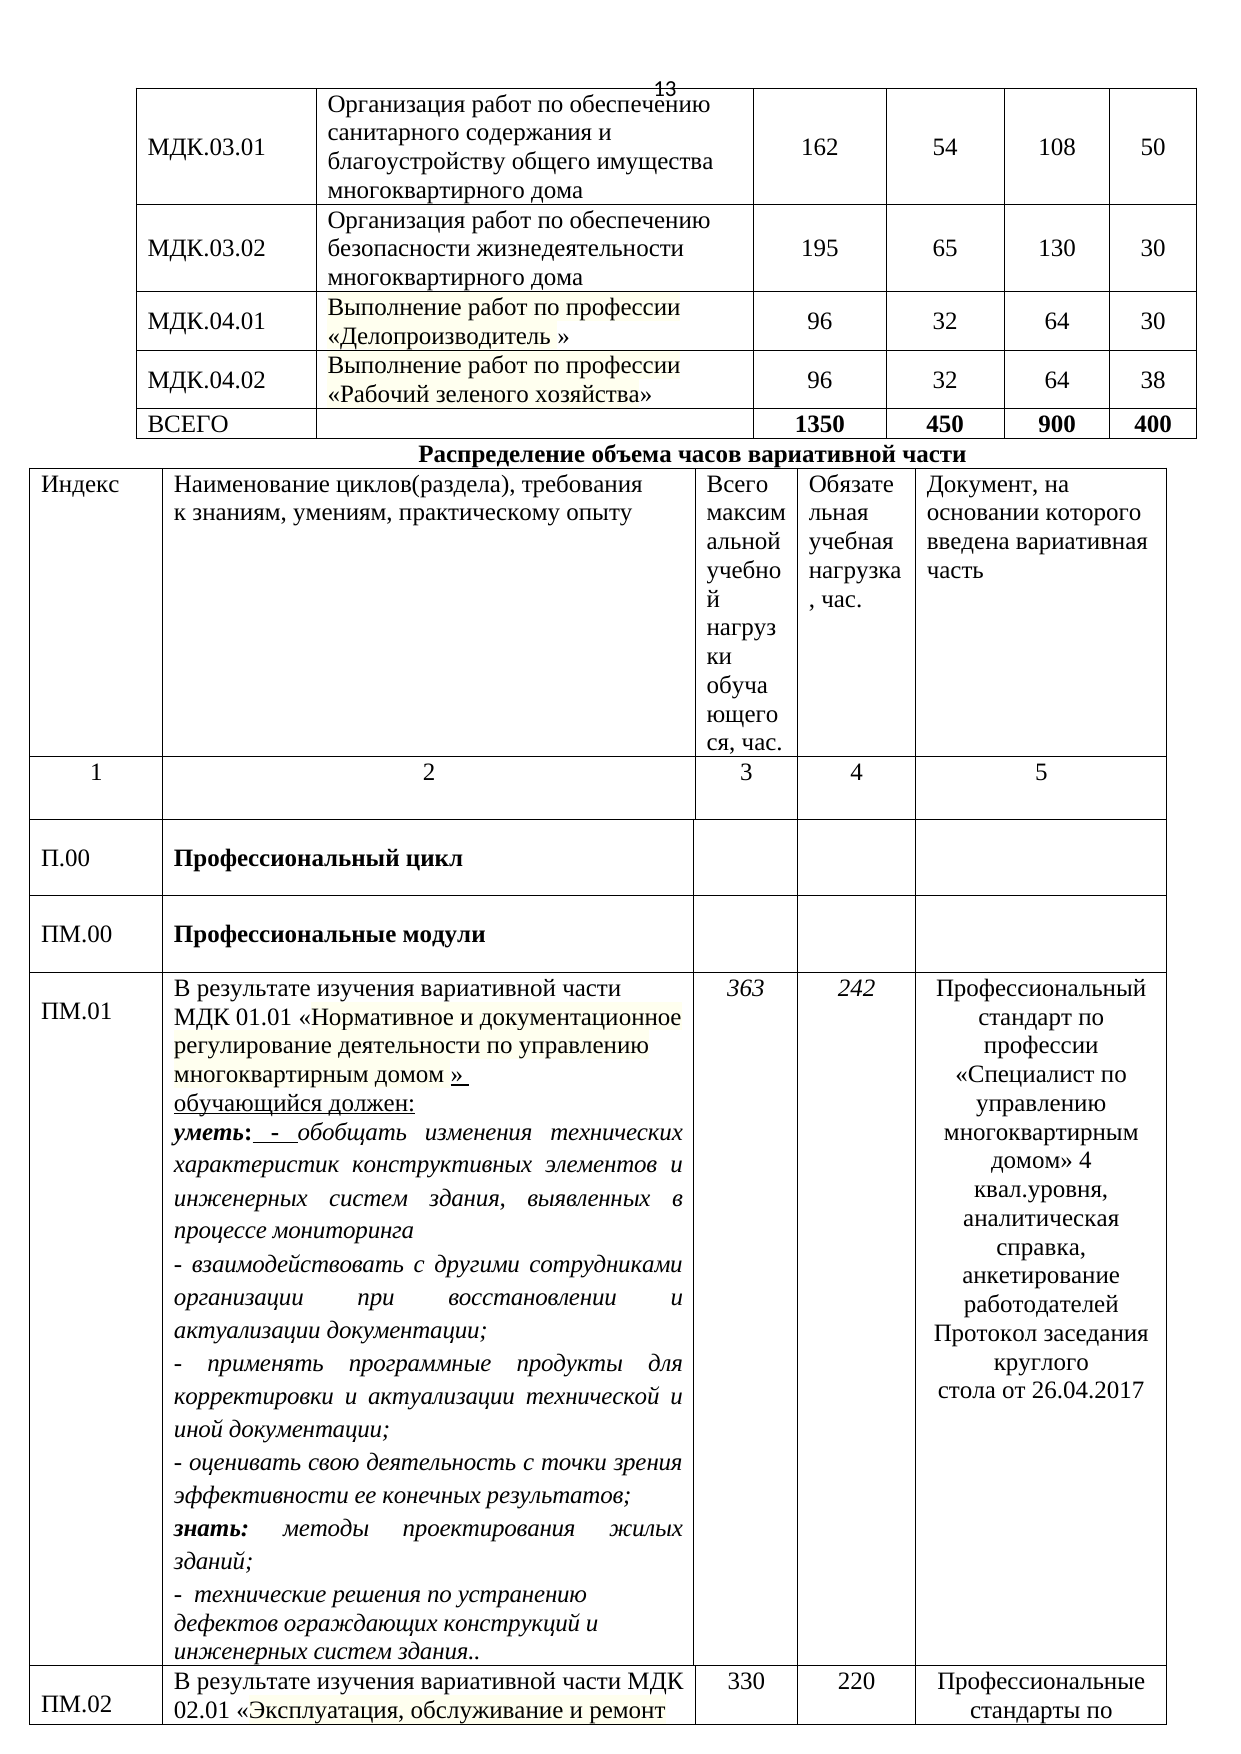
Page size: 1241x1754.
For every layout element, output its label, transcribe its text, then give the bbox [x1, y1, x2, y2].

table_cell 900 [1005, 409, 1109, 438]
table_cell 96 [754, 292, 886, 349]
table_cell 38 [1110, 351, 1196, 408]
table_cell [798, 896, 915, 972]
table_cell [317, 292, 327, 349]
table_cell 400 [1110, 409, 1196, 438]
table_cell [916, 896, 1166, 972]
table_cell 65 [887, 205, 1004, 291]
table_cell 450 [887, 409, 1004, 438]
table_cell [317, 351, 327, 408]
table_cell 64 [1005, 292, 1109, 349]
table_cell 363 [694, 973, 797, 1665]
table_header Наименование циклов(раздела), требования к знаниям, умениям, практическому опыту [163, 469, 695, 756]
table_cell 162 [754, 89, 886, 204]
table_cell 2 [163, 757, 695, 818]
table_cell МДК.03.02 [137, 205, 316, 291]
table_cell 220 [798, 1666, 915, 1724]
table_cell 32 [887, 292, 1004, 349]
table_header Всего максимальной учебной нагрузки обучающегося, час. [696, 469, 797, 756]
table_cell Профессиональный стандарт по профессии «Специалист по управлению многоквартирным домом» 4 квал.уровня, аналитическая справка, анкетирование работодателей Протокол заседания круглого стола от 26.04.2017 [916, 973, 1166, 1665]
table_cell 50 [1110, 89, 1196, 204]
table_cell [916, 1666, 1166, 1724]
table_cell Организация работ по обеспечению санитарного содержания и благоустройству общего имущества многоквартирного дома [317, 89, 753, 204]
table_cell 4 [798, 757, 915, 818]
table_cell 1 [30, 757, 162, 818]
table_cell П.00 [30, 820, 162, 895]
table_cell 3 [696, 757, 797, 818]
table_cell Выполнение работ по профессии «Делопроизводитель » [557, 292, 753, 349]
table_cell МДК.03.01 [137, 89, 316, 204]
table_header Документ, на основании которого введена вариативная часть [916, 469, 1166, 756]
table_cell Выполнение работ по профессии «Рабочий зеленого хозяйства» [639, 351, 753, 408]
table_cell 242 [798, 973, 915, 1665]
table_cell [798, 820, 915, 895]
table_cell ВСЕГО [137, 409, 316, 438]
table_cell Профессиональный цикл [163, 820, 693, 895]
table_cell 96 [754, 351, 886, 408]
table_cell МДК.04.02 [137, 351, 316, 408]
text Распределение объема часов вариативной части [148, 439, 1163, 468]
table_cell [694, 896, 797, 972]
table_cell 130 [1005, 205, 1109, 291]
table_header Обязательная учебная нагрузка, час. [798, 469, 915, 756]
table_cell [916, 820, 1166, 895]
table_cell 5 [916, 757, 1166, 818]
table_cell [694, 820, 797, 895]
table_cell Профессиональные модули [163, 896, 693, 972]
table_cell 195 [754, 205, 886, 291]
table_cell ПМ.01 [30, 973, 162, 1665]
table_cell В результате изучения вариативной части МДК 01.01 «Нормативное и документационное регулирование деятельности по управлению многоквартирным домом » обучающийся должен: уметь: - обобщать изменения технических характеристик конструктивных элементов и инженерных систем здания, выявленных в процессе мониторинга - взаимодействовать с другими сотрудниками организации при восстановлении и актуализации документации; - применять программные продукты для корректировки и актуализации технической и иной документации; - оценивать свою деятельность с точки зрения эффективности ее конечных результатов; знать: методы проектирования жилых зданий; - технические решения по устранению дефектов ограждающих конструкций и инженерных систем здания.. [163, 973, 693, 1665]
table_cell ПМ.00 [30, 896, 162, 972]
table_cell 1350 [754, 409, 886, 438]
table_cell 54 [887, 89, 1004, 204]
table_cell [317, 409, 753, 438]
table_cell 108 [1005, 89, 1109, 204]
table_header Индекс [30, 469, 162, 756]
table_cell МДК.04.01 [137, 292, 316, 349]
table_cell Организация работ по обеспечению безопасности жизнедеятельности многоквартирного дома [317, 205, 753, 291]
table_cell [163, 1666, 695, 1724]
table_cell 64 [1005, 351, 1109, 408]
table_cell 30 [1110, 205, 1196, 291]
table_cell ПМ.02 [30, 1666, 162, 1724]
table_cell 32 [887, 351, 1004, 408]
table_cell 30 [1110, 292, 1196, 349]
table_cell 330 [696, 1666, 797, 1724]
